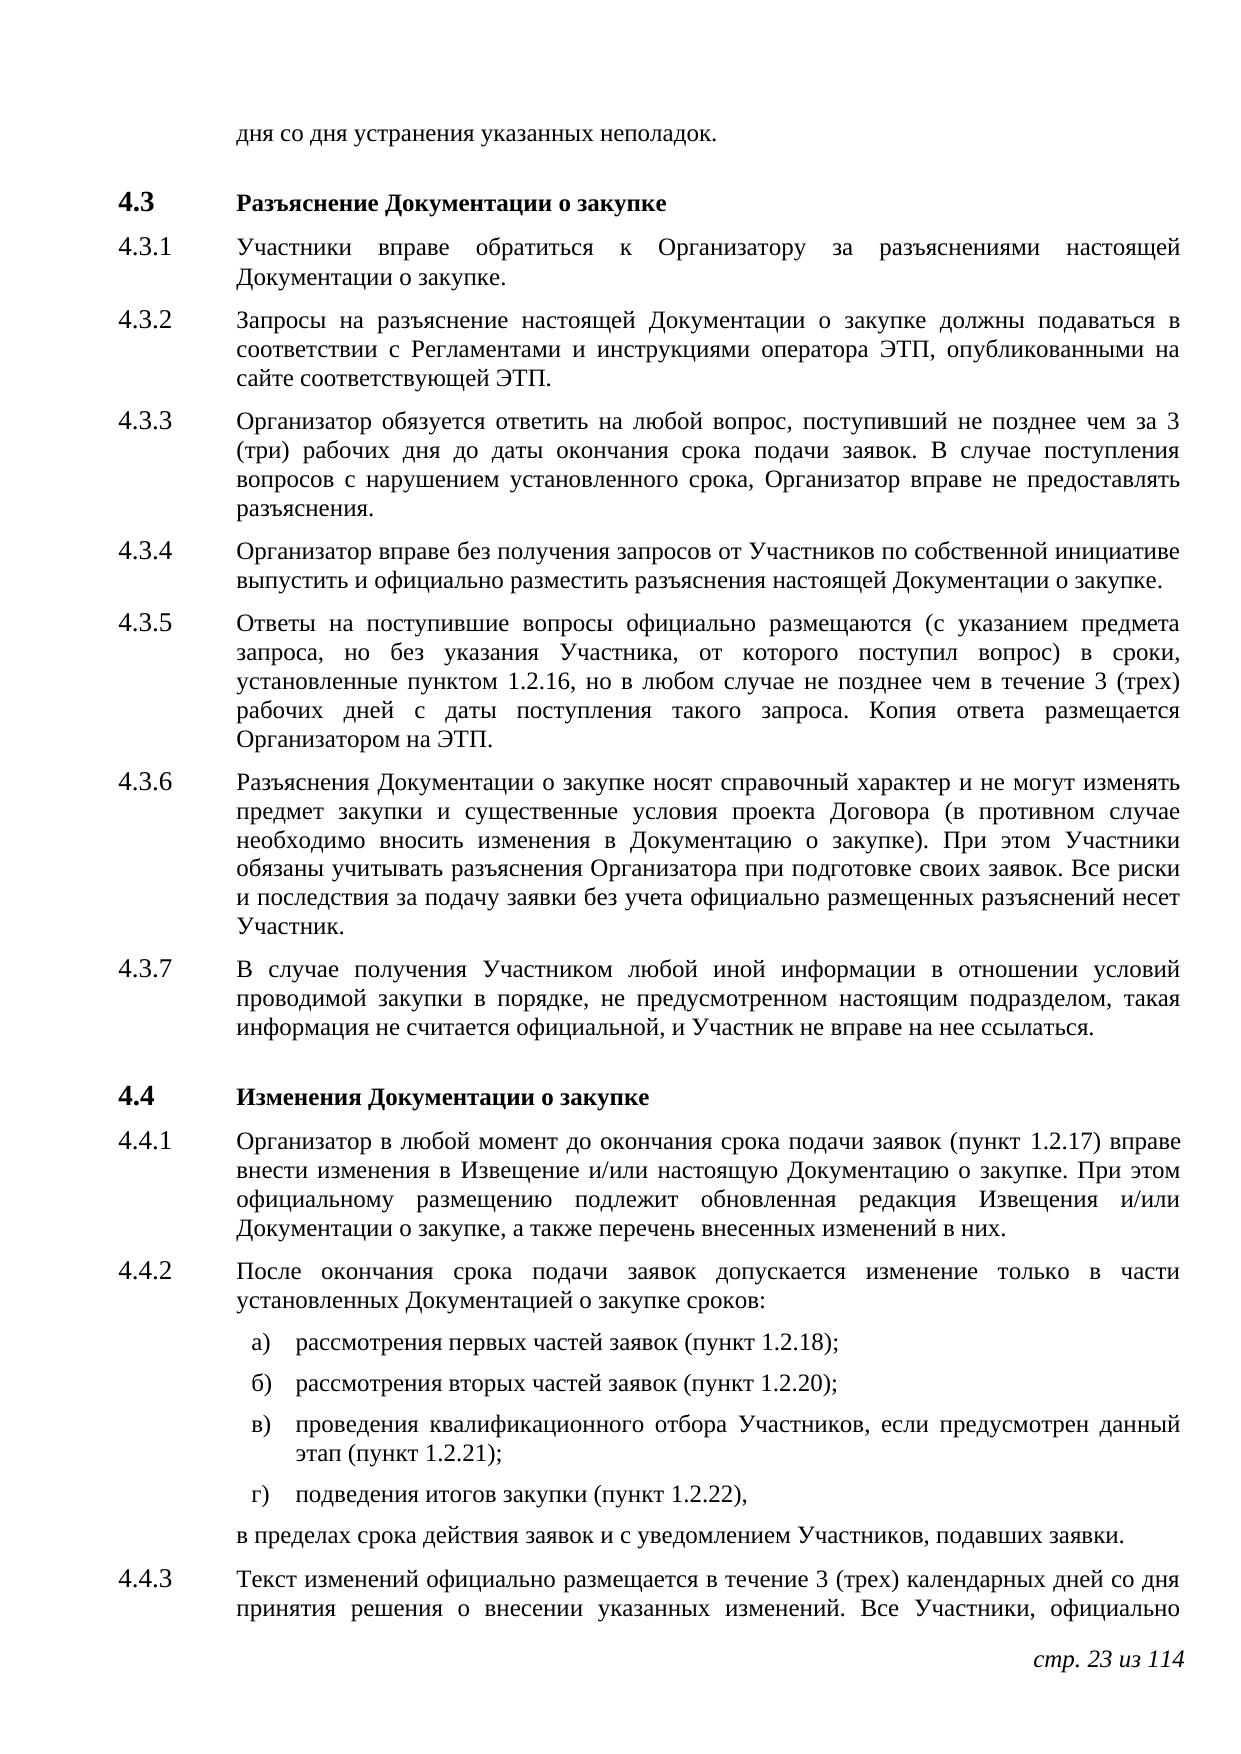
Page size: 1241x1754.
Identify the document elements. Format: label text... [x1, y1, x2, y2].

list рассмотрения первых частей заявок (пункт 1.2.18); [251, 1327, 1181, 1356]
list в пределах срока действия заявок и с уведомлением Участников, подавших заявки. [236, 1521, 1181, 1549]
text Организатор в любой момент до окончания срока подачи заявок (пункт 1.2.17) вправе внести изменения в Извещение и/или настоящую Документацию о закупке. При этом официальному размещению подлежит обновленная редакция Извещения и/или Документации о закупке, а также перечень внесенных изменений в них. [118, 1124, 1181, 1242]
list проведения квалификационного отбора Участников, если предусмотрен данный этап (пункт 1.2.21); [251, 1409, 1181, 1467]
text Разъяснения Документации о закупке носят справочный характер и не могут изменять предмет закупки и существенные условия проекта Договора (в противном случае необходимо вносить изменения в Документацию о закупке). При этом Участники обязаны учитывать разъяснения Организатора при подготовке своих заявок. Все риски и последствия за подачу заявки без учета официально размещенных разъяснений несет Участник. [118, 765, 1181, 940]
subtitle Разъяснение Документации о закупке [118, 184, 1181, 218]
text Ответы на поступившие вопросы официально размещаются (с указанием предмета запроса, но без указания Участника, от которого поступил вопрос) в сроки, установленные пунктом 1.2.16, но в любом случае не позднее чем в течение 3 (трех) рабочих дней с даты поступления такого запроса. Копия ответа размещается Организатором на ЭТП. [118, 606, 1181, 752]
text Организатор обязуется ответить на любой вопрос, поступивший не позднее чем за 3 (три) рабочих дня до даты окончания срока подачи заявок. В случае поступления вопросов с нарушением установленного срока, Организатор вправе не предоставлять разъяснения. [118, 404, 1181, 521]
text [118, 118, 1181, 147]
subtitle Изменения Документации о закупке [118, 1078, 1181, 1112]
text После окончания срока подачи заявок допускается изменение только в части установленных Документацией о закупке сроков: [118, 1254, 1181, 1314]
text Организатор вправе без получения запросов от Участников по собственной инициативе выпустить и официально разместить разъяснения настоящей Документации о закупке. [118, 534, 1181, 594]
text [118, 1562, 1181, 1622]
list рассмотрения вторых частей заявок (пункт 1.2.20); [251, 1368, 1181, 1397]
text Участники вправе обратиться к Организатору за разъяснениями настоящей Документации о закупке. [118, 230, 1181, 290]
list подведения итогов закупки (пункт 1.2.22), [251, 1479, 1181, 1508]
text В случае получения Участником любой иной информации в отношении условий проводимой закупки в порядке, не предусмотренном настоящим подразделом, такая информация не считается официальной, и Участник не вправе на нее ссылаться. [118, 952, 1181, 1041]
text Запросы на разъяснение настоящей Документации о закупке должны подаваться в соответствии с Регламентами и инструкциями оператора ЭТП, опубликованными на сайте соответствующей ЭТП. [118, 303, 1181, 391]
